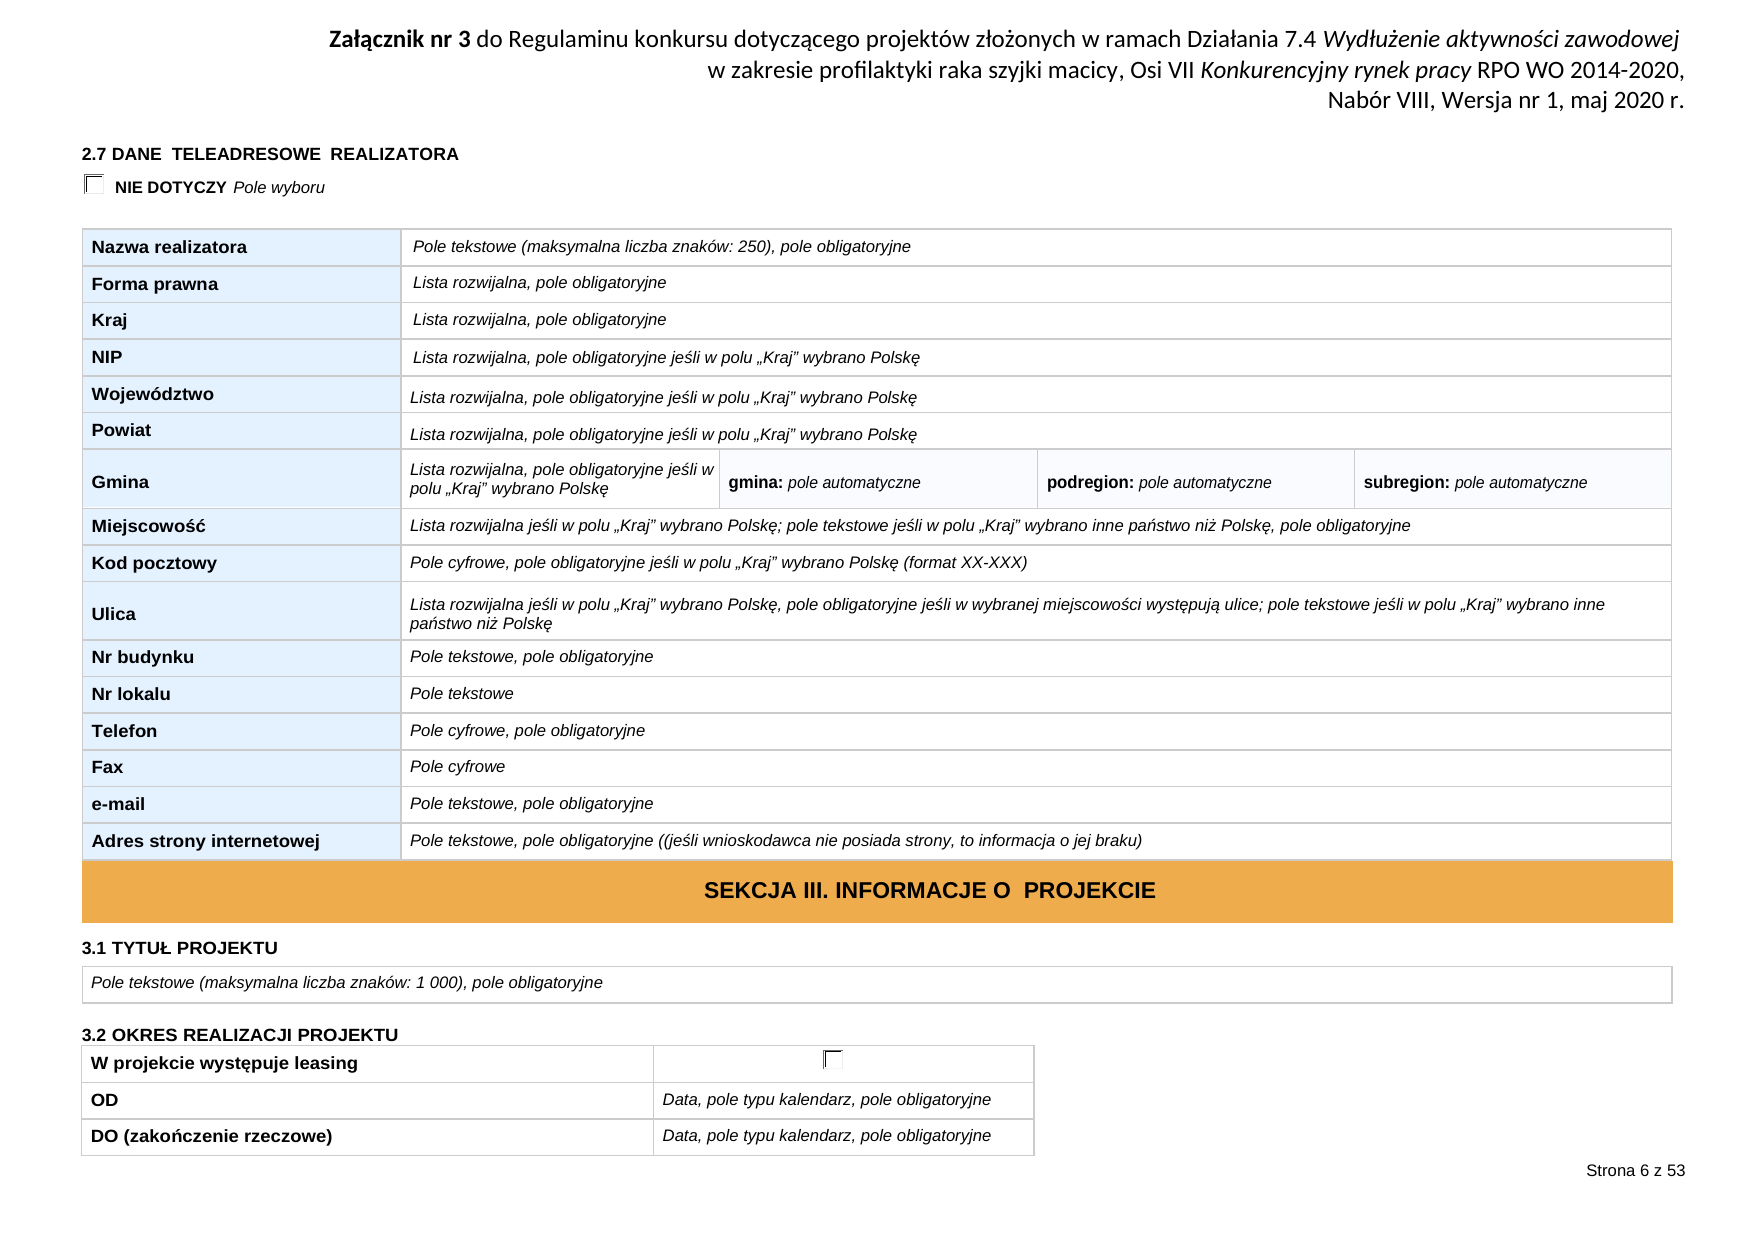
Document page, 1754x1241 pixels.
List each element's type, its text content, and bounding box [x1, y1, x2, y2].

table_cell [654, 1120, 1033, 1155]
table_cell Pole cyfrowe, pole obligatoryjne jeśli w polu „Kraj” wybrano Polskę (format XX-XXX) [402, 546, 1671, 581]
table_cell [654, 1083, 1033, 1118]
table_cell Forma prawna [83, 267, 400, 302]
table_cell Pole tekstowe, pole obligatoryjne [402, 641, 1671, 676]
list OKRES REALIZACJI PROJEKTU [82, 1024, 1685, 1045]
table_cell Lista rozwijalna, pole obligatoryjne jeśli w polu „Kraj” wybrano Polskę [402, 340, 1671, 375]
table_cell Nr budynku [83, 641, 400, 676]
table_cell Lista rozwijalna, pole obligatoryjne jeśli w polu „Kraj” wybrano Polskę [402, 377, 1671, 412]
table_cell Lista rozwijalna jeśli w polu „Kraj” wybrano Polskę; pole tekstowe jeśli w polu „Kraj” wybrano inne państwo niż Polskę, pole obligatoryjne [402, 509, 1671, 544]
table_cell gmina: pole automatyczne [720, 450, 1037, 507]
table_cell Telefon [83, 714, 400, 749]
text NIE DOTYCZY Pole wyboru [115, 178, 1685, 197]
table_cell Lista rozwijalna, pole obligatoryjne [402, 303, 1671, 338]
table_header [654, 1046, 1033, 1081]
table_cell Nr lokalu [83, 677, 400, 712]
table_cell Miejscowość [83, 509, 400, 544]
table_header Nazwa realizatora [83, 230, 400, 265]
table_cell Gmina [83, 450, 400, 507]
table_cell OD [82, 1083, 653, 1118]
list TYTUŁ PROJEKTU [82, 937, 1685, 958]
table_cell Pole cyfrowe, pole obligatoryjne [402, 714, 1671, 749]
table_cell Powiat [83, 413, 400, 448]
table_cell Pole tekstowe, pole obligatoryjne [402, 787, 1671, 822]
table_cell Kod pocztowy [83, 546, 400, 581]
table_cell Lista rozwijalna, pole obligatoryjne jeśli w polu „Kraj” wybrano Polskę [402, 450, 719, 507]
table_cell Lista rozwijalna, pole obligatoryjne jeśli w polu „Kraj” wybrano Polskę [402, 413, 1671, 448]
table_cell Pole cyfrowe [402, 751, 1671, 786]
table_cell DO (zakończenie rzeczowe) [82, 1120, 653, 1155]
table_cell Fax [83, 751, 400, 786]
table_cell Pole tekstowe, pole obligatoryjne ((jeśli wnioskodawca nie posiada strony, to informacja o jej braku) [402, 824, 1671, 859]
list DANE TELEADRESOWE REALIZATORA [82, 143, 1685, 164]
table_cell Adres strony internetowej [83, 824, 400, 859]
table_header W projekcie występuje leasing [82, 1046, 653, 1081]
table_cell Lista rozwijalna jeśli w polu „Kraj” wybrano Polskę, pole obligatoryjne jeśli w wybranej miejscowości występują ulice; pole tekstowe jeśli w polu „Kraj” wybrano inne państwo niż Polskę [402, 582, 1671, 639]
table_cell Województwo [83, 377, 400, 412]
table_cell Kraj [83, 303, 400, 338]
table_cell e-mail [83, 787, 400, 822]
table_cell NIP [83, 340, 400, 375]
table_cell Pole tekstowe [402, 677, 1671, 712]
table_cell podregion: pole automatyczne [1038, 450, 1354, 507]
table_cell Lista rozwijalna, pole obligatoryjne [402, 267, 1671, 302]
table_cell subregion: pole automatyczne [1355, 450, 1671, 507]
table_header Pole tekstowe (maksymalna liczba znaków: 250), pole obligatoryjne [402, 230, 1671, 265]
table_cell Ulica [83, 582, 400, 639]
